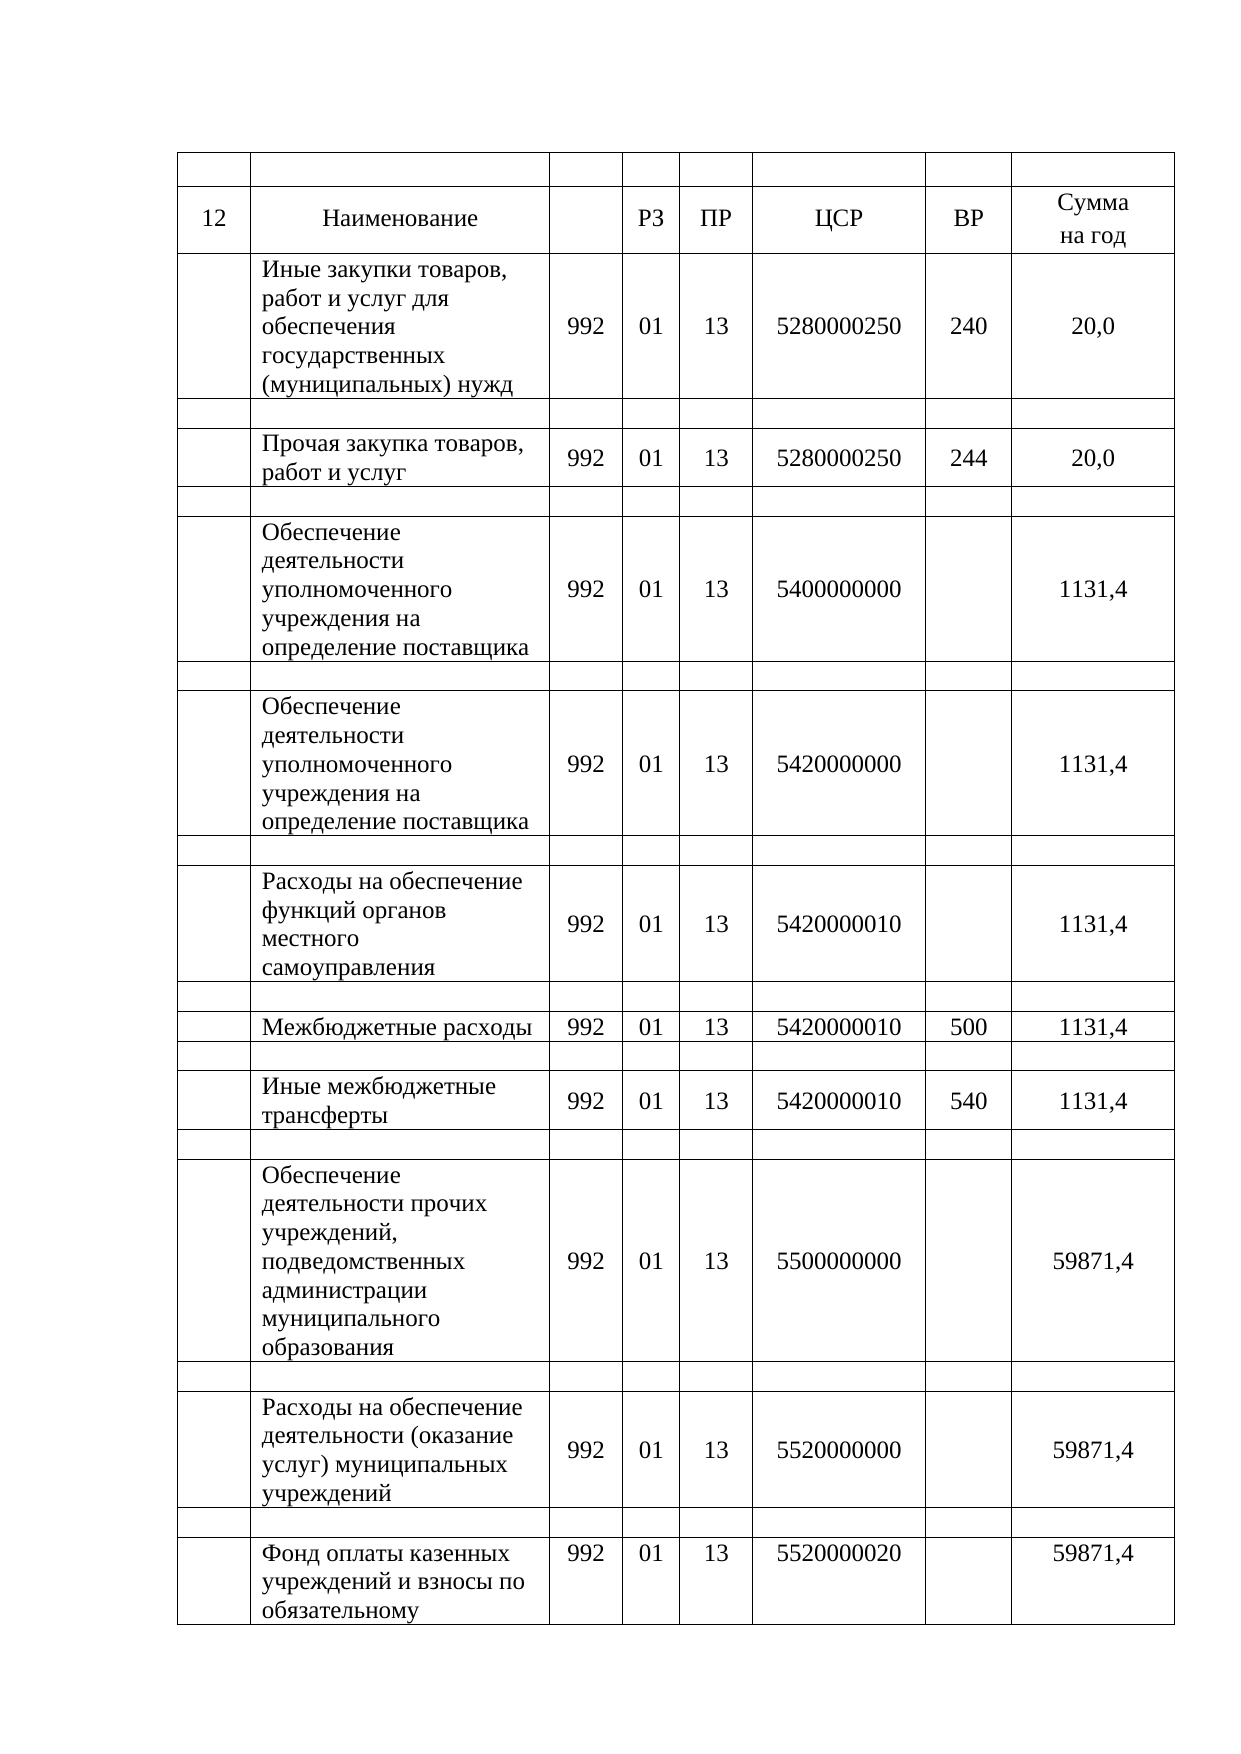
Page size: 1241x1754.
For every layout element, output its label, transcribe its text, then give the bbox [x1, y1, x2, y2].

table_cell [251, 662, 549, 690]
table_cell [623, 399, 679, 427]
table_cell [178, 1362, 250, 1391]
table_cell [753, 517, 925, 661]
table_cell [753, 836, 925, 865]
table_cell РЗ [623, 187, 679, 253]
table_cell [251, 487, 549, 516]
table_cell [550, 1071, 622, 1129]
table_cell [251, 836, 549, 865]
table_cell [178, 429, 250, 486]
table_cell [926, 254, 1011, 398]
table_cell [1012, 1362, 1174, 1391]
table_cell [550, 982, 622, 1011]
table_header [178, 153, 250, 186]
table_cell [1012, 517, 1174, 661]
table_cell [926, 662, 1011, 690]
table_header [251, 153, 549, 186]
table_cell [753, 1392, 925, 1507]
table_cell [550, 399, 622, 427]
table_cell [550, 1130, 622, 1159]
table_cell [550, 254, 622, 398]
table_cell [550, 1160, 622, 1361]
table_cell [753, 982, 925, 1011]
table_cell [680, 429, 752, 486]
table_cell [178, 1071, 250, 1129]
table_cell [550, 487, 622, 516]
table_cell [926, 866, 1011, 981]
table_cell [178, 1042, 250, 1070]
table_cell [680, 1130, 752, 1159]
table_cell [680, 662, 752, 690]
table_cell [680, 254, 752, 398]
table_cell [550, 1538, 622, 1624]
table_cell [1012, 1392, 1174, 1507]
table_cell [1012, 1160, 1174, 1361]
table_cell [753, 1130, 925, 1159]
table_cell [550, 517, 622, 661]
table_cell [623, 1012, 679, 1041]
table_cell ЦСР [753, 187, 925, 253]
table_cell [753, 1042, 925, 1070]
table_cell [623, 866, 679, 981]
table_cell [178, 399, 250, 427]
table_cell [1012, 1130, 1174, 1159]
table_cell 12 [178, 187, 250, 253]
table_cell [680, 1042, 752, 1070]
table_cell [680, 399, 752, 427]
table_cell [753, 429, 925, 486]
table_cell Наименование [251, 187, 549, 253]
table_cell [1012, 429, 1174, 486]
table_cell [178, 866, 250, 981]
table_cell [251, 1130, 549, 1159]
table_header [753, 153, 925, 186]
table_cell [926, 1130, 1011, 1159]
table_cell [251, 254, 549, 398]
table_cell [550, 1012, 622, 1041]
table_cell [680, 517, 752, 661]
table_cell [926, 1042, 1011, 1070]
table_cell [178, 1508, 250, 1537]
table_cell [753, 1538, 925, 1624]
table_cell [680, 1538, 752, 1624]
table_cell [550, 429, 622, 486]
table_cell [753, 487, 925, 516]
table_header [623, 153, 679, 186]
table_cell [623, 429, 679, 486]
table_cell [550, 187, 622, 253]
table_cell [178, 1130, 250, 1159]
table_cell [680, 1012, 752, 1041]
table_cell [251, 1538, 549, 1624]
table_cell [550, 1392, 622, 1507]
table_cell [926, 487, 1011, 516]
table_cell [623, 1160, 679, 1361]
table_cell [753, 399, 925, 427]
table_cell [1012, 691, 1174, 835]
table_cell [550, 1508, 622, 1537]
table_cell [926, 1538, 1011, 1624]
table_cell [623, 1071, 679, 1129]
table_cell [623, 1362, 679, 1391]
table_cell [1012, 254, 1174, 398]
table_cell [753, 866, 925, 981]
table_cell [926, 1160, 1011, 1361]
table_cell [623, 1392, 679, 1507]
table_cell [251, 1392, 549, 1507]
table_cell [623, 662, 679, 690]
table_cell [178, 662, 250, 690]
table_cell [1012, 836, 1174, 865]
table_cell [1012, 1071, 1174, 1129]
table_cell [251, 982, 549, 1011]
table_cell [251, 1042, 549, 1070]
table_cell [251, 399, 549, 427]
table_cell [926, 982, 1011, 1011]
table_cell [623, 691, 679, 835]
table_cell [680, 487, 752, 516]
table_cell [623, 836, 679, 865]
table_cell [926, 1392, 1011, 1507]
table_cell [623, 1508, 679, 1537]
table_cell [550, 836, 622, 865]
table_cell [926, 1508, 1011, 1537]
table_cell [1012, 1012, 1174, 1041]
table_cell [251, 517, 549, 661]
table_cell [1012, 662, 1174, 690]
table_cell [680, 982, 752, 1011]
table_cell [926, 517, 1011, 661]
table_cell Сумма на год [1012, 187, 1174, 253]
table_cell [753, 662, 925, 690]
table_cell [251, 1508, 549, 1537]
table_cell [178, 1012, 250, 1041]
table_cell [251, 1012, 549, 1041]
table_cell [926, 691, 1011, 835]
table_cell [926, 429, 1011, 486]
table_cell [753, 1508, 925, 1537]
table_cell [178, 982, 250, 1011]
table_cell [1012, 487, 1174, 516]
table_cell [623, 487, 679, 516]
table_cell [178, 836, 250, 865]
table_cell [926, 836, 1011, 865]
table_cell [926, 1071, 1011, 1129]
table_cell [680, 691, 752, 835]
table_header [926, 153, 1011, 186]
table_header [680, 153, 752, 186]
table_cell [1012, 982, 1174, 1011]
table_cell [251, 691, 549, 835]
table_header [1012, 153, 1174, 186]
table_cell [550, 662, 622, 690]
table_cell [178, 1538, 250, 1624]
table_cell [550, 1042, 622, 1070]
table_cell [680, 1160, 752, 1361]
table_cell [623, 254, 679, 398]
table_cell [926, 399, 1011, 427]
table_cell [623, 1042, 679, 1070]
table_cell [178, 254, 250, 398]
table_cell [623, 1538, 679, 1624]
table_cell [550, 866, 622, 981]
table_cell ПР [680, 187, 752, 253]
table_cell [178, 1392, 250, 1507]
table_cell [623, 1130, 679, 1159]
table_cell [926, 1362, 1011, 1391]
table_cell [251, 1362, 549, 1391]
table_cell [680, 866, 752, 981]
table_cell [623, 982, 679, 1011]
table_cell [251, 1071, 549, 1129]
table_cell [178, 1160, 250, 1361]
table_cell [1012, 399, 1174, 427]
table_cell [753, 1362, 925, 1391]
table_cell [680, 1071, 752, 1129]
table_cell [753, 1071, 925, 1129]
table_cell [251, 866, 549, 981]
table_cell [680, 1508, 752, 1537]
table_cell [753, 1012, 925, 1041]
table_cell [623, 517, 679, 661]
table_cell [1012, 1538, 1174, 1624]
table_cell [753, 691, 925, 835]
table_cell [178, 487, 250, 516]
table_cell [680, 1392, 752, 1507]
table_header [550, 153, 622, 186]
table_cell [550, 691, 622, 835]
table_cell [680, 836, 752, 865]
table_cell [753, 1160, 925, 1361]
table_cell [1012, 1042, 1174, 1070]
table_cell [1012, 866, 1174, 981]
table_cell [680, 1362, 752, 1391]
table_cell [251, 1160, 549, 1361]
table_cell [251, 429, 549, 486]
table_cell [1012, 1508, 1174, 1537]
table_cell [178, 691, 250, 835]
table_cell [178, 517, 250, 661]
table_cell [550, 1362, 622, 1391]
table_cell ВР [926, 187, 1011, 253]
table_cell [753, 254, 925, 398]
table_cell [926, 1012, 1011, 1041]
